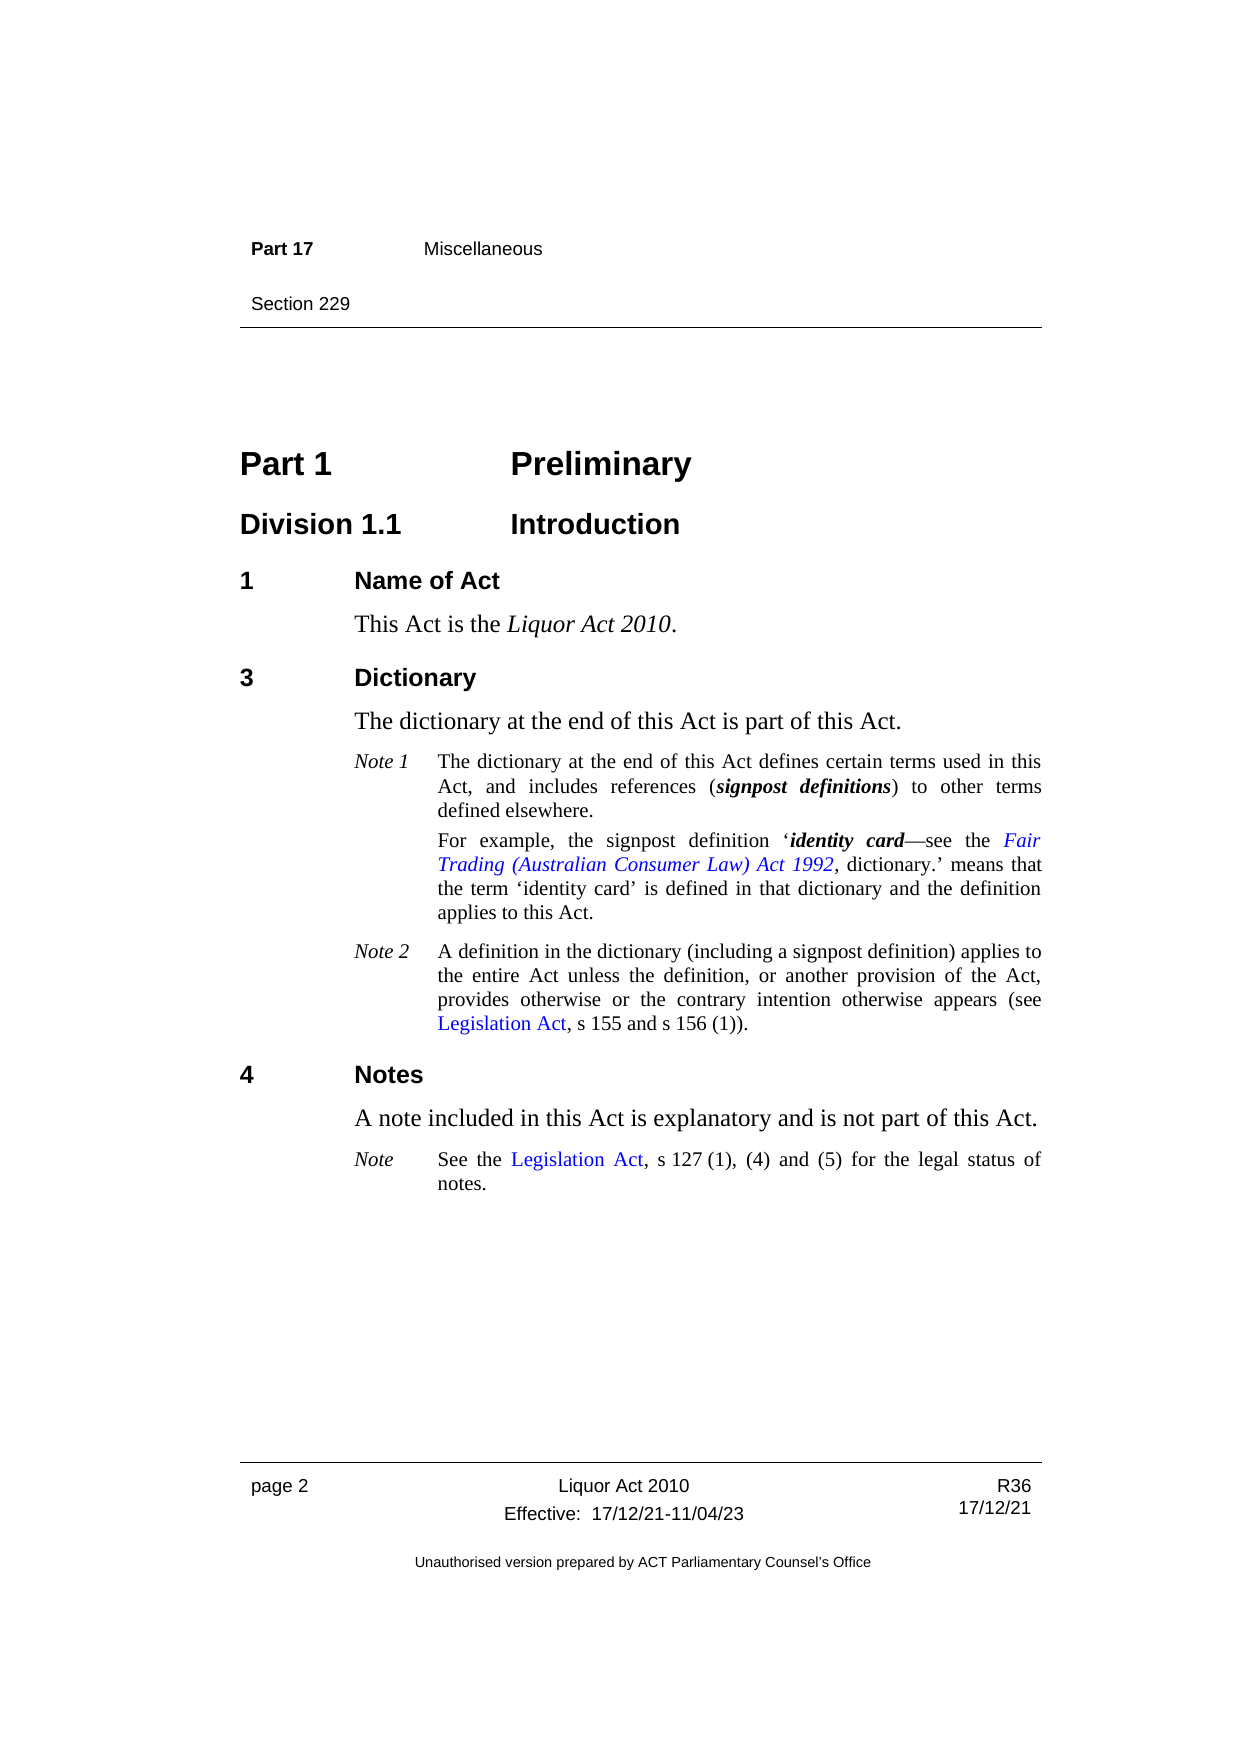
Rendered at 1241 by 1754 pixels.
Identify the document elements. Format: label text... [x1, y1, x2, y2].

text This Act is the Liquor Act 2010. [354, 609, 1042, 638]
text Note See the Legislation Act, s 127 (1), (4) and (5) for the legal status of notes. [354, 1147, 1042, 1195]
text Division 1.1 Introduction [239, 507, 1042, 541]
text A note included in this Act is explanatory and is not part of this Act. [354, 1103, 1042, 1132]
text 3 Dictionary [239, 663, 1042, 692]
text The dictionary at the end of this Act is part of this Act. [354, 706, 1042, 735]
text For example, the signpost definition ‘identity card—see the Fair Trading (Australian Consumer Law) Act 1992, dictionary.’ means that the term ‘identity card’ is defined in that dictionary and the definition applies to this Act. [437, 828, 1042, 924]
text Note 1 The dictionary at the end of this Act defines certain terms used in this Act, and includes references (signpost definitions) to other terms defined elsewhere. [354, 749, 1042, 822]
text Note 2 A definition in the dictionary (including a signpost definition) applies to the entire Act unless the definition, or another provision of the Act, provides otherwise or the contrary intention otherwise appears (see Legislation Act, s 155 and s 156 (1)). [354, 939, 1042, 1035]
text Part 1 Preliminary [239, 444, 1042, 482]
text 1 Name of Act [239, 566, 1042, 594]
text 4 Notes [239, 1060, 1042, 1089]
